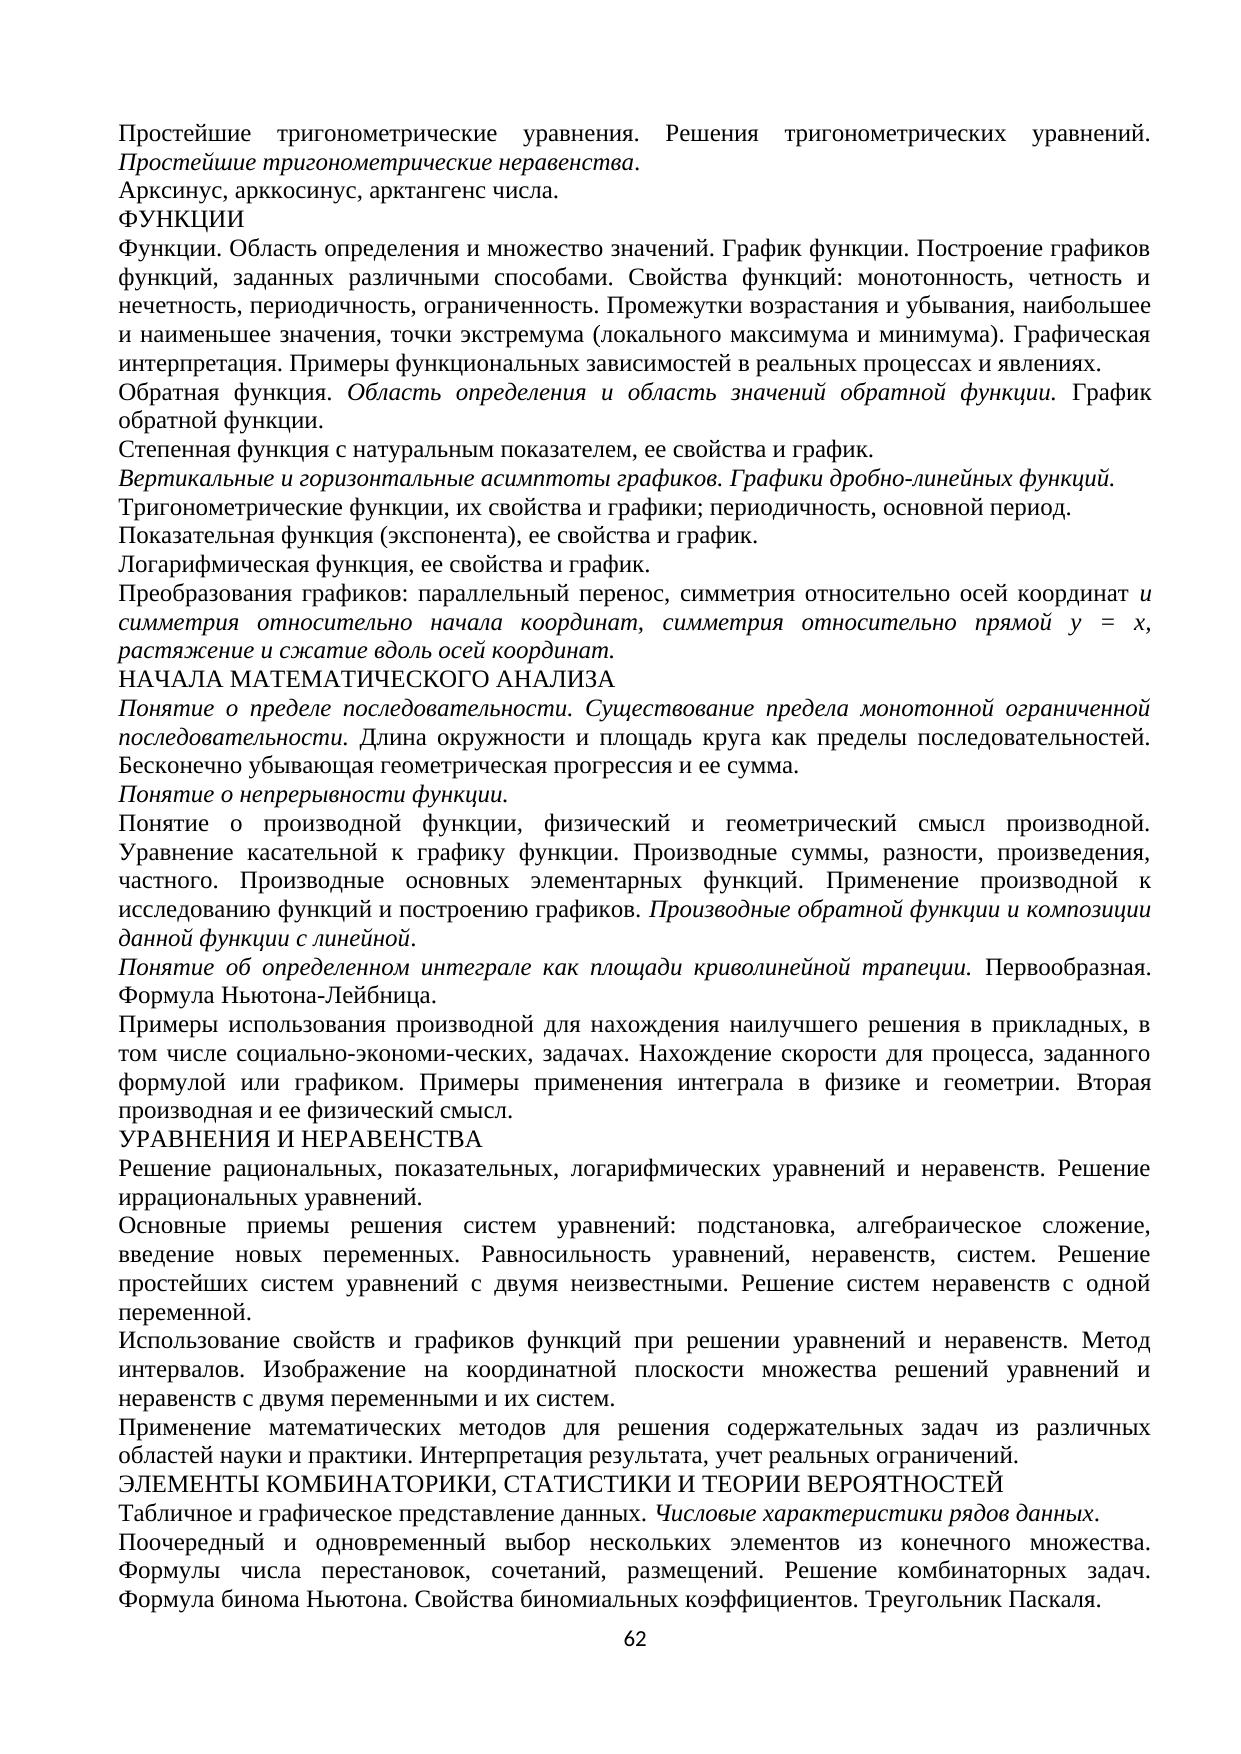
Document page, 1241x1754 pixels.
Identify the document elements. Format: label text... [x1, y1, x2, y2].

text Поочередный и одновременный выбор нескольких элементов из конечного множества. Формулы числа перестановок, сочетаний, размещений. Решение комбинаторных задач. Формула бинома Ньютона. Свойства биномиальных коэффициентов. Треугольник Паскаля. [118, 1527, 1152, 1613]
text Примеры использования производной для нахождения наилучшего решения в прикладных, в том числе социально-экономи-ческих, задачах. Нахождение скорости для процесса, заданного формулой или графиком. Примеры применения интеграла в физике и геометрии. Вторая производная и ее физический смысл. [118, 1009, 1152, 1124]
text Понятие о непрерывности функции. [118, 779, 1152, 808]
text Понятие об определенном интеграле как площади криволинейной трапеции. Первообразная. Формула Ньютона-Лейбница. [118, 952, 1152, 1009]
text ЭЛЕМЕНТЫ КОМБИНАТОРИКИ, СТАТИСТИКИ И ТЕОРИИ ВЕРОЯТНОСТЕЙ [118, 1469, 1152, 1498]
text Показательная функция (экспонента), ее свойства и график. [118, 521, 1152, 549]
text Понятие о пределе последовательности. Существование предела монотонной ограниченной последовательности. Длина окружности и площадь круга как пределы последовательностей. Бесконечно убывающая геометрическая прогрессия и ее сумма. [118, 693, 1152, 779]
text Обратная функция. Область определения и область значений обратной функции. График обратной функции. [118, 377, 1152, 434]
text Логарифмическая функция, ее свойства и график. [118, 549, 1152, 578]
text Использование свойств и графиков функций при решении уравнений и неравенств. Метод интервалов. Изображение на координатной плоскости множества решений уравнений и неравенств с двумя переменными и их систем. [118, 1326, 1152, 1412]
text Решение рациональных, показательных, логарифмических уравнений и неравенств. Решение иррациональных уравнений. [118, 1153, 1152, 1211]
text НАЧАЛА МАТЕМАТИЧЕСКОГО АНАЛИЗА [118, 664, 1152, 693]
text Табличное и графическое представление данных. Числовые характеристики рядов данных. [118, 1498, 1152, 1527]
text Преобразования графиков: параллельный перенос, симметрия относительно осей координат и симметрия относительно начала координат, симметрия относительно прямой y = x, растяжение и сжатие вдоль осей координат. [118, 578, 1152, 664]
text Применение математических методов для решения содержательных задач из различных областей науки и практики. Интерпретация результата, учет реальных ограничений. [118, 1412, 1152, 1469]
text Тригонометрические функции, их свойства и графики; периодичность, основной период. [118, 492, 1152, 521]
text Вертикальные и горизонтальные асимптоты графиков. Графики дробно-линейных функций. [118, 463, 1152, 492]
text Понятие о производной функции, физический и геометрический смысл производной. Уравнение касательной к графику функции. Производные суммы, разности, произведения, частного. Производные основных элементарных функций. Применение производной к исследованию функций и построению графиков. Производные обратной функции и композиции данной функции с линейной. [118, 808, 1152, 952]
text Степенная функция с натуральным показателем, ее свойства и график. [118, 434, 1152, 463]
text Простейшие тригонометрические уравнения. Решения тригонометрических уравнений. Простейшие тригонометрические неравенства. [118, 118, 1152, 176]
text ФУНКЦИИ [118, 204, 1152, 233]
text Основные приемы решения систем уравнений: подстановка, алгебраическое сложение, введение новых переменных. Равносильность уравнений, неравенств, систем. Решение простейших систем уравнений с двумя неизвестными. Решение систем неравенств с одной переменной. [118, 1211, 1152, 1326]
text Арксинус, арккосинус, арктангенс числа. [118, 176, 1152, 204]
text УРАВНЕНИЯ И НЕРАВЕНСТВА [118, 1124, 1152, 1153]
text Функции. Область определения и множество значений. График функции. Построение графиков функций, заданных различными способами. Свойства функций: монотонность, четность и нечетность, периодичность, ограниченность. Промежутки возрастания и убывания, наибольшее и наименьшее значения, точки экстремума (локального максимума и минимума). Графическая интерпретация. Примеры функциональных зависимостей в реальных процессах и явлениях. [118, 233, 1152, 377]
